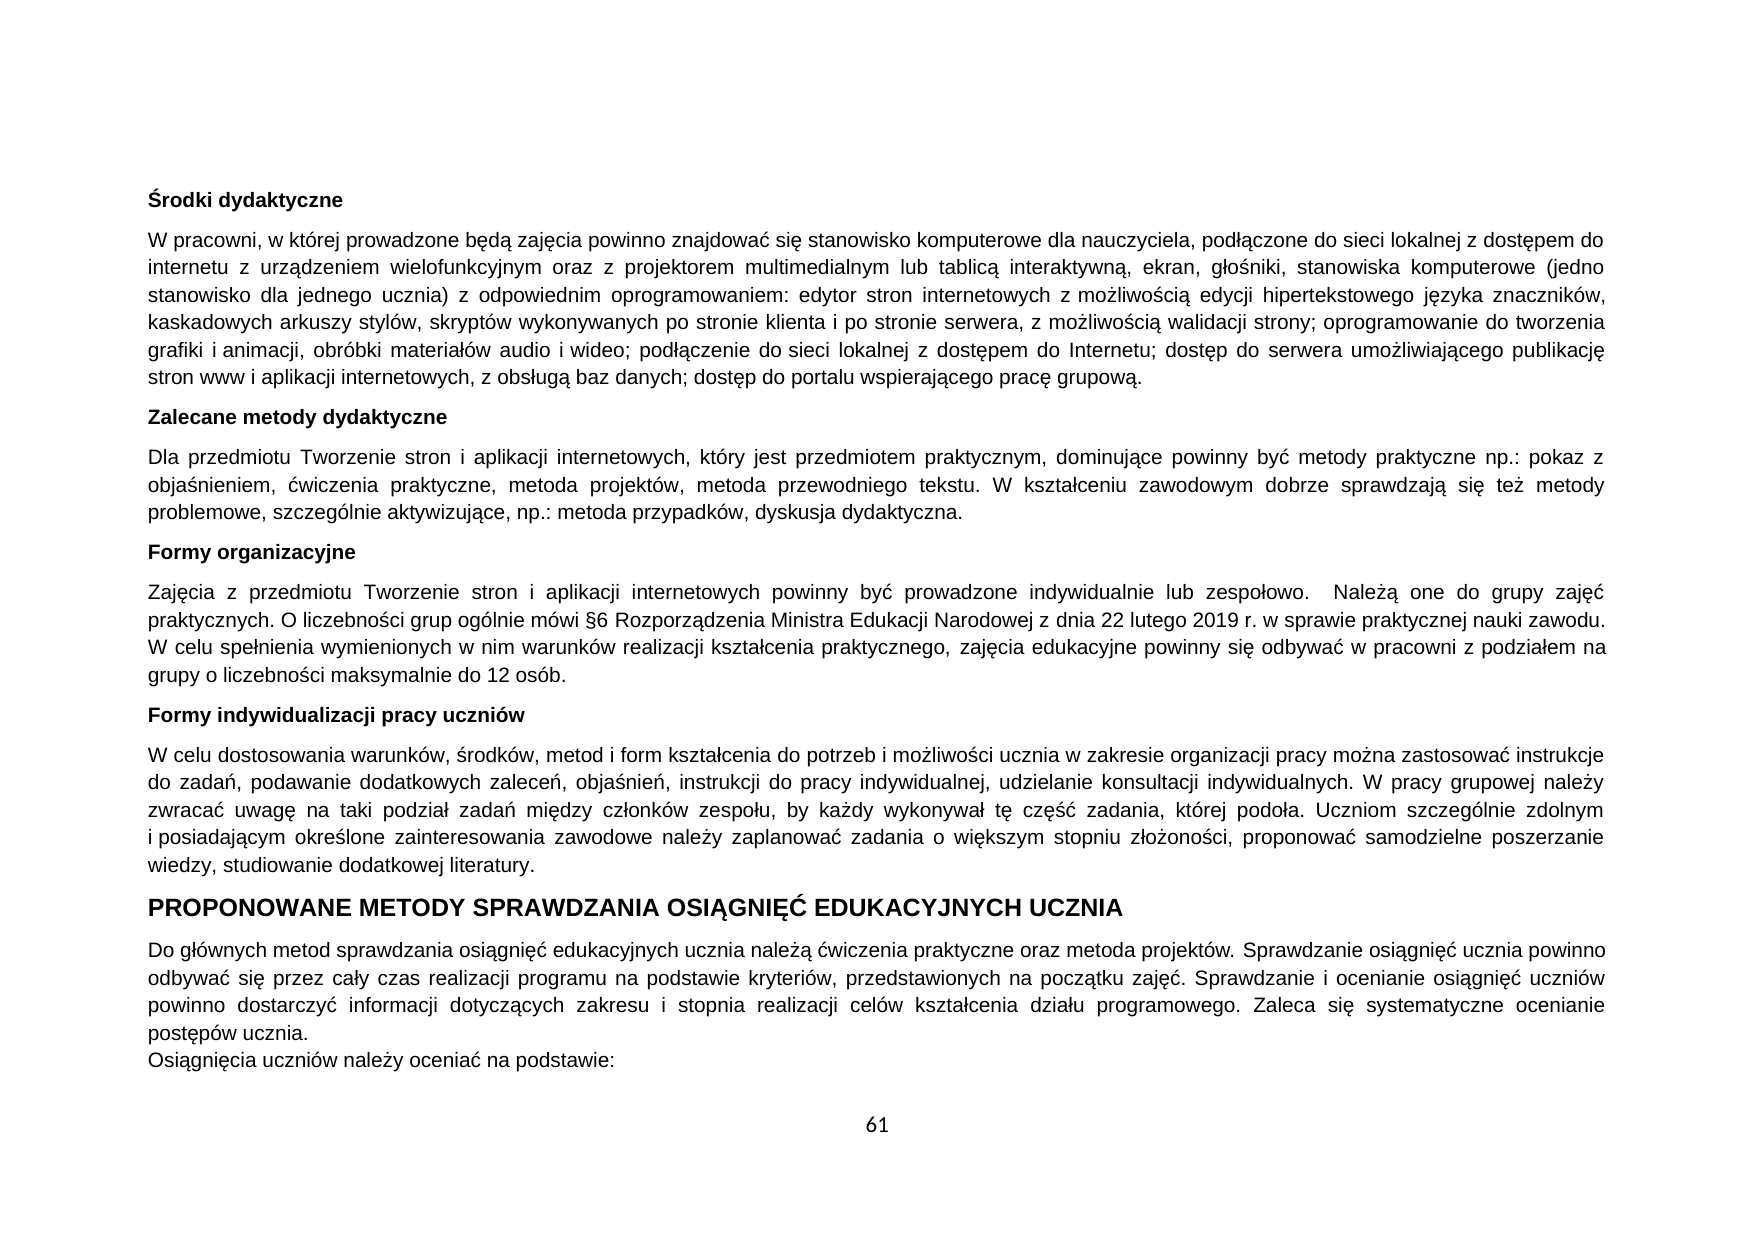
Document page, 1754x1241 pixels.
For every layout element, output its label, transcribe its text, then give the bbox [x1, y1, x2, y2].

text Zajęcia z przedmiotu Tworzenie stron i aplikacji internetowych powinny być prowadzone indywidualnie lub zespołowo. Należą one do grupy zajęć praktycznych. O liczebności grup ogólnie mówi §6 Rozporządzenia Ministra Edukacji Narodowej z dnia 22 lutego 2019 r. w sprawie praktycznej nauki zawodu. W celu spełnienia wymienionych w nim warunków realizacji kształcenia praktycznego, zajęcia edukacyjne powinny się odbywać w pracowni z podziałem na grupy o liczebności maksymalnie do 12 osób. [148, 580, 1606, 687]
text Dla przedmiotu Tworzenie stron i aplikacji internetowych, który jest przedmiotem praktycznym, dominujące powinny być metody praktyczne np.: pokaz z objaśnieniem, ćwiczenia praktyczne, metoda projektów, metoda przewodniego tekstu. W kształceniu zawodowym dobrze sprawdzają się też metody problemowe, szczególnie aktywizujące, np.: metoda przypadków, dyskusja dydaktyczna. [148, 445, 1606, 524]
text W pracowni, w której prowadzone będą zajęcia powinno znajdować się stanowisko komputerowe dla nauczyciela, podłączone do sieci lokalnej z dostępem do internetu z urządzeniem wielofunkcyjnym oraz z projektorem multimedialnym lub tablicą interaktywną, ekran, głośniki, stanowiska komputerowe (jedno stanowisko dla jednego ucznia) z odpowiednim oprogramowaniem: edytor stron internetowych z możliwością edycji hipertekstowego języka znaczników, kaskadowych arkuszy stylów, skryptów wykonywanych po stronie klienta i po stronie serwera, z możliwością walidacji strony; oprogramowanie do tworzenia grafiki i animacji, obróbki materiałów audio i wideo; podłączenie do sieci lokalnej z dostępem do Internetu; dostęp do serwera umożliwiającego publikację stron www i aplikacji internetowych, z obsługą baz danych; dostęp do portalu wspierającego pracę grupową. [148, 228, 1606, 389]
text PROPONOWANE METODY SPRAWDZANIA OSIĄGNIĘĆ EDUKACYJNYCH UCZNIA [148, 893, 1606, 921]
text Formy organizacyjne [148, 540, 1606, 564]
text Środki dydaktyczne [148, 188, 1606, 212]
text W celu dostosowania warunków, środków, metod i form kształcenia do potrzeb i możliwości ucznia w zakresie organizacji pracy można zastosować instrukcje do zadań, podawanie dodatkowych zaleceń, objaśnień, instrukcji do pracy indywidualnej, udzielanie konsultacji indywidualnych. W pracy grupowej należy zwracać uwagę na taki podział zadań między członków zespołu, by każdy wykonywał tę część zadania, której podoła. Uczniom szczególnie zdolnym i posiadającym określone zainteresowania zawodowe należy zaplanować zadania o większym stopniu złożoności, proponować samodzielne poszerzanie wiedzy, studiowanie dodatkowej literatury. [148, 743, 1606, 877]
text Zalecane metody dydaktyczne [148, 405, 1606, 429]
text Formy indywidualizacji pracy uczniów [148, 703, 1606, 727]
text Osiągnięcia uczniów należy oceniać na podstawie: [148, 1048, 1606, 1072]
text Do głównych metod sprawdzania osiągnięć edukacyjnych ucznia należą ćwiczenia praktyczne oraz metoda projektów. Sprawdzanie osiągnięć ucznia powinno odbywać się przez cały czas realizacji programu na podstawie kryteriów, przedstawionych na początku zajęć. Sprawdzanie i ocenianie osiągnięć uczniów powinno dostarczyć informacji dotyczących zakresu i stopnia realizacji celów kształcenia działu programowego. Zaleca się systematyczne ocenianie postępów ucznia. [148, 938, 1606, 1044]
